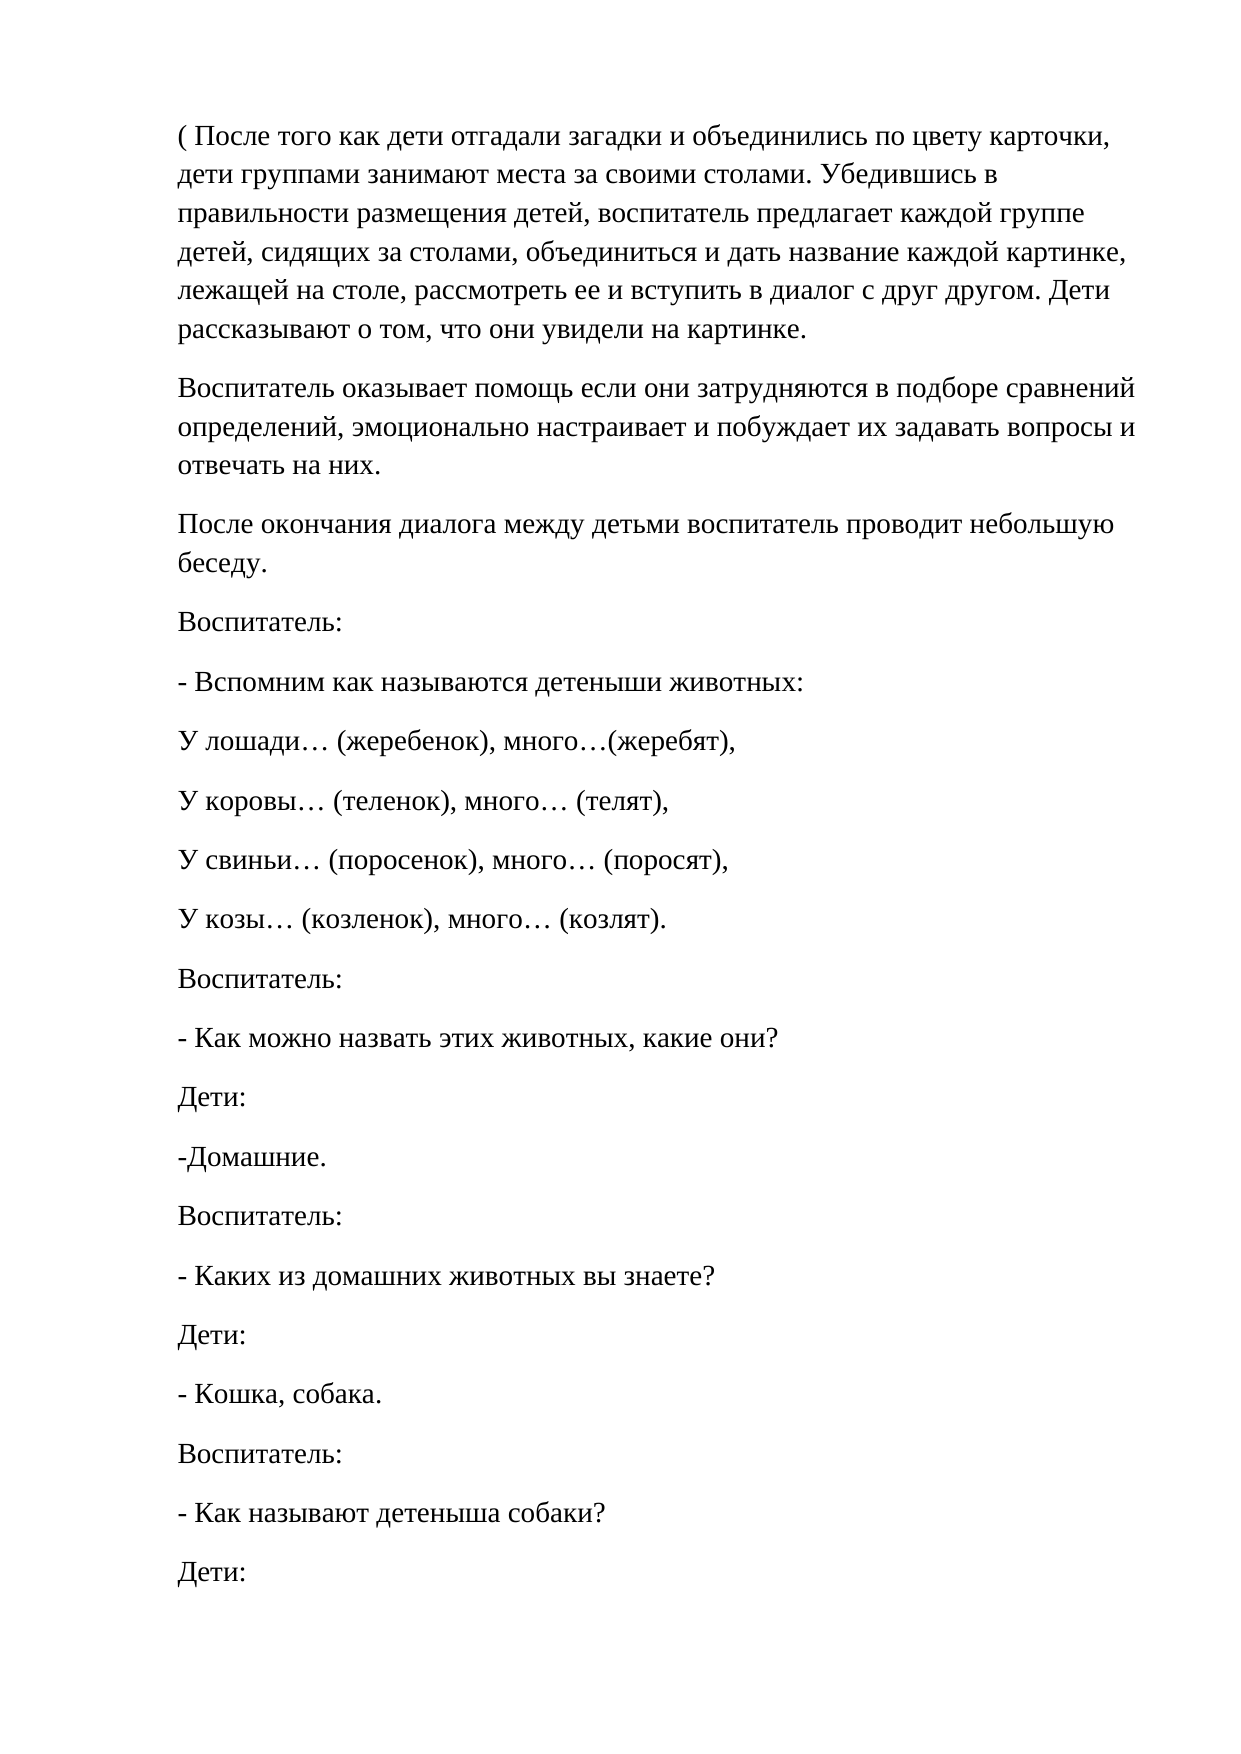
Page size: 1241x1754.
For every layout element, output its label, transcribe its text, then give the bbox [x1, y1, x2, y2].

text Дети: [177, 1317, 1152, 1351]
text - Кошка, собака. [177, 1376, 1152, 1410]
text Дети: [177, 1079, 1152, 1113]
text Воспитатель: [177, 1198, 1152, 1232]
text После окончания диалога между детьми воспитатель проводит небольшую беседу. [177, 507, 1152, 579]
text Воспитатель: [177, 1436, 1152, 1469]
text - Как можно назвать этих животных, какие они? [177, 1020, 1152, 1054]
text - Каких из домашних животных вы знаете? [177, 1258, 1152, 1291]
text У коровы… (теленок), много… (телят), [177, 783, 1152, 816]
text Дети: [177, 1554, 1152, 1588]
text У козы… (козленок), много… (козлят). [177, 901, 1152, 935]
text Воспитатель: [177, 604, 1152, 638]
text - Как называют детеныша собаки? [177, 1495, 1152, 1529]
text -Домашние. [177, 1139, 1152, 1172]
text Воспитатель: [177, 961, 1152, 994]
text У свиньи… (поросенок), много… (поросят), [177, 842, 1152, 876]
text Воспитатель оказывает помощь если они затрудняются в подборе сравнений определений, эмоционально настраивает и побуждает их задавать вопросы и отвечать на них. [177, 370, 1152, 481]
text - Вспомним как называются детеныши животных: [177, 664, 1152, 697]
text ( После того как дети отгадали загадки и объединились по цвету карточки, дети группами занимают места за своими столами. Убедившись в правильности размещения детей, воспитатель предлагает каждой группе детей, сидящих за столами, объединиться и дать название каждой картинке, лежащей на столе, рассмотреть ее и вступить в диалог с друг другом. Дети рассказывают о том, что они увидели на картинке. [177, 118, 1152, 344]
text У лошади… (жеребенок), много…(жеребят), [177, 723, 1152, 757]
